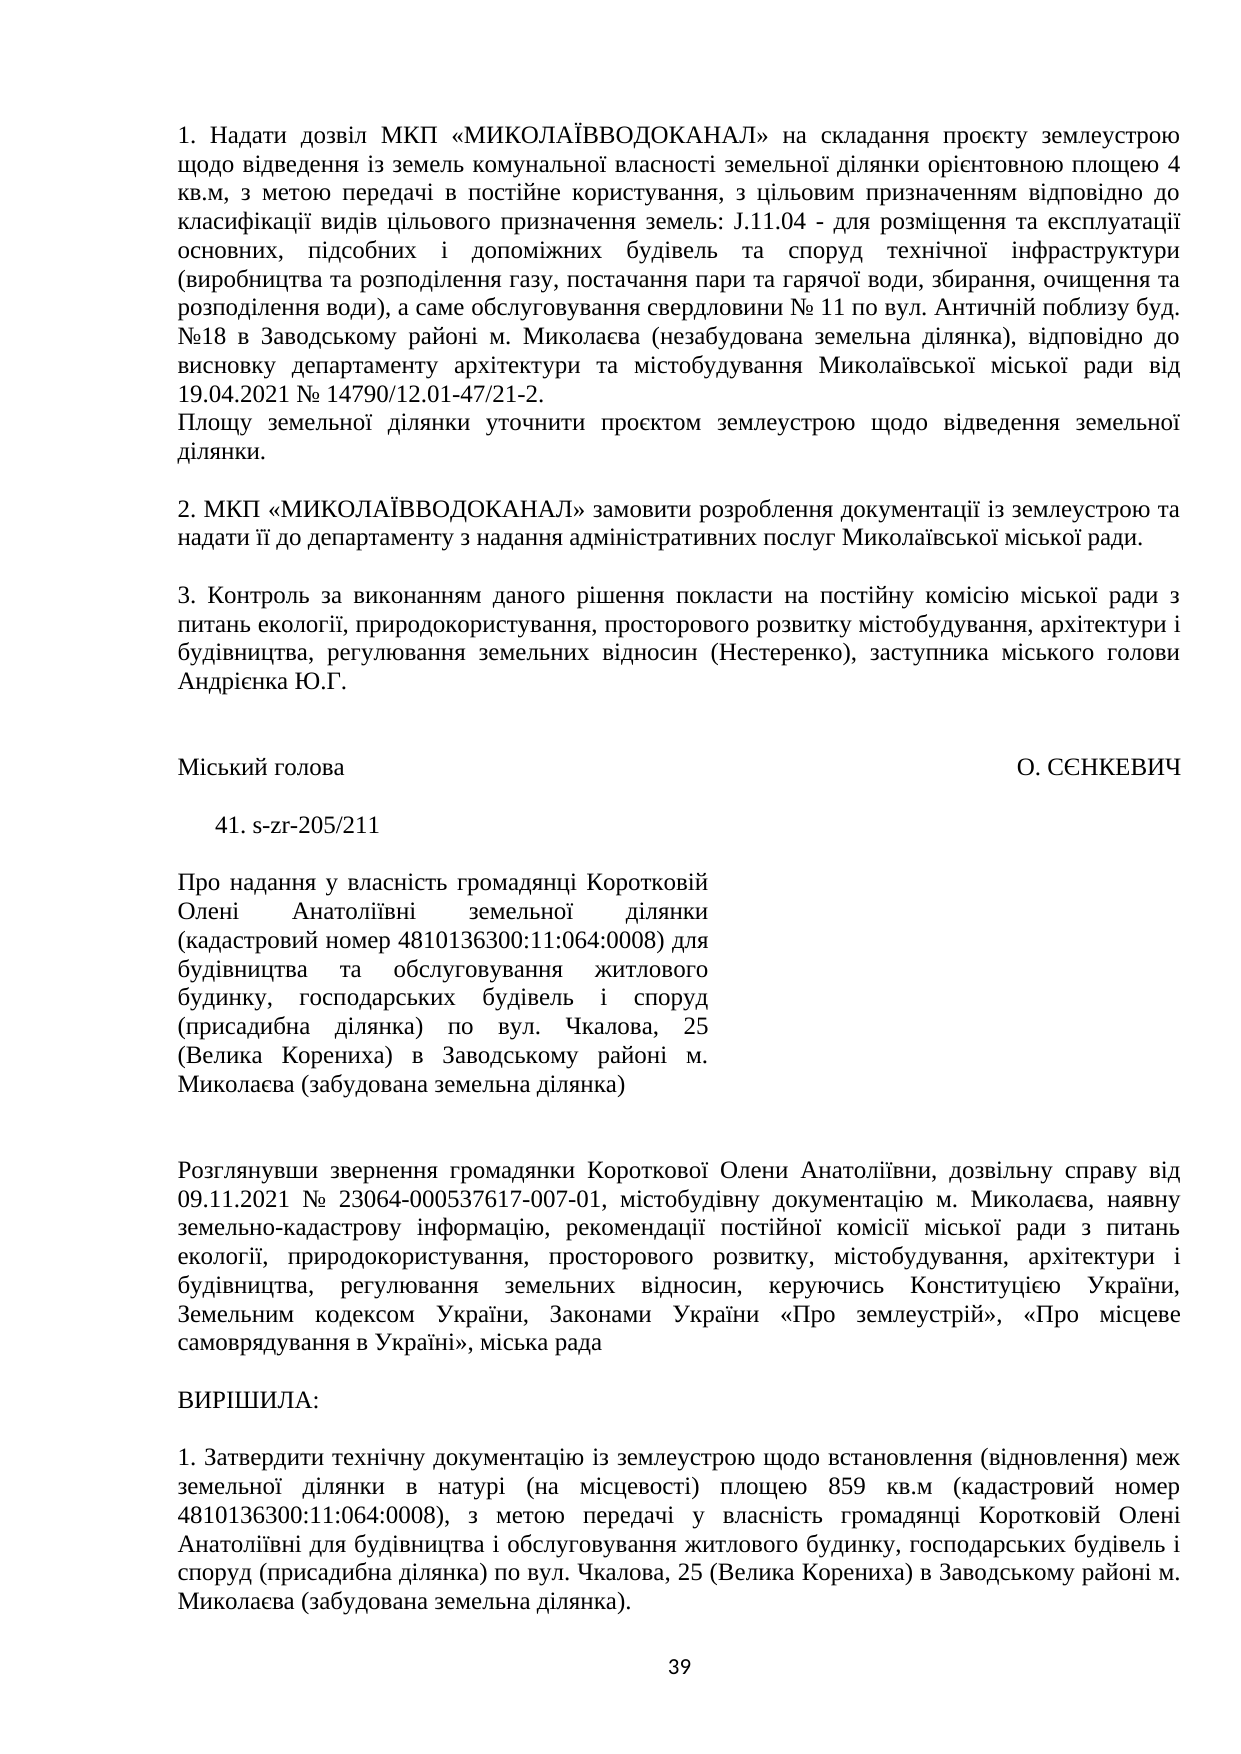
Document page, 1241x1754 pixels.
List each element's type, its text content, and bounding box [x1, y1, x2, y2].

text 3. Контроль за виконанням даного рішення покласти на постійну комісію міської ради з питань екології, природокористування, просторового розвитку містобудування, архітектури і будівництва, регулювання земельних відносин (Нестеренко), заступника міського голови Андрієнка Ю.Г. [177, 580, 1181, 695]
text Про надання у власність громадянці Коротковій Олені Анатоліївні земельної ділянки (кадастровий номер 4810136300:11:064:0008) для будівництва та обслуговування житлового будинку, господарських будівель і споруд (присадибна ділянка) по вул. Чкалова, 25 (Велика Корениха) в Заводському районі м. Миколаєва (забудована земельна ділянка) [177, 867, 709, 1097]
text 2. МКП «МИКОЛАЇВВОДОКАНАЛ» замовити розроблення документації із землеустрою та надати її до департаменту з надання адміністративних послуг Миколаївської міської ради. [177, 494, 1181, 551]
text Площу земельної ділянки уточнити проєктом землеустрою щодо відведення земельної ділянки. [177, 407, 1181, 465]
text Міський голова О. СЄНКЕВИЧ [177, 752, 1181, 781]
list s-zr-205/211 [215, 810, 1181, 839]
text Розглянувши звернення громадянки Короткової Олени Анатоліївни, дозвільну справу від 09.11.2021 № 23064-000537617-007-01, містобудівну документацію м. Миколаєва, наявну земельно-кадастрову інформацію, рекомендації постійної комісії міської ради з питань екології, природокористування, просторового розвитку, містобудування, архітектури і будівництва, регулювання земельних відносин, керуючись Конституцією України, Земельним кодексом України, Законами України «Про землеустрій», «Про місцеве самоврядування в Україні», міська рада [177, 1155, 1181, 1356]
text 1. Затвердити технічну документацію із землеустрою щодо встановлення (відновлення) меж земельної ділянки в натурі (на місцевості) площею 859 кв.м (кадастровий номер 4810136300:11:064:0008), з метою передачі у власність громадянці Коротковій Олені Анатоліївні для будівництва і обслуговування житлового будинку, господарських будівель і споруд (присадибна ділянка) по вул. Чкалова, 25 (Велика Корениха) в Заводському районі м. Миколаєва (забудована земельна ділянка). [177, 1442, 1181, 1615]
text 1. Надати дозвіл МКП «МИКОЛАЇВВОДОКАНАЛ» на складання проєкту землеустрою щодо відведення із земель комунальної власності земельної ділянки орієнтовною площею 4 кв.м, з метою передачі в постійне користування, з цільовим призначенням відповідно до класифікації видів цільового призначення земель: J.11.04 - для розміщення та експлуатації основних, підсобних і допоміжних будівель та споруд технічної інфраструктури (виробництва та розподілення газу, постачання пари та гарячої води, збирання, очищення та розподілення води), а саме обслуговування свердловини № 11 по вул. Античній поблизу буд. №18 в Заводському районі м. Миколаєва (незабудована земельна ділянка), відповідно до висновку департаменту архітектури та містобудування Миколаївської міської ради від 19.04.2021 № 14790/12.01-47/21-2. [177, 120, 1181, 407]
text ВИРІШИЛА: [177, 1385, 1181, 1414]
